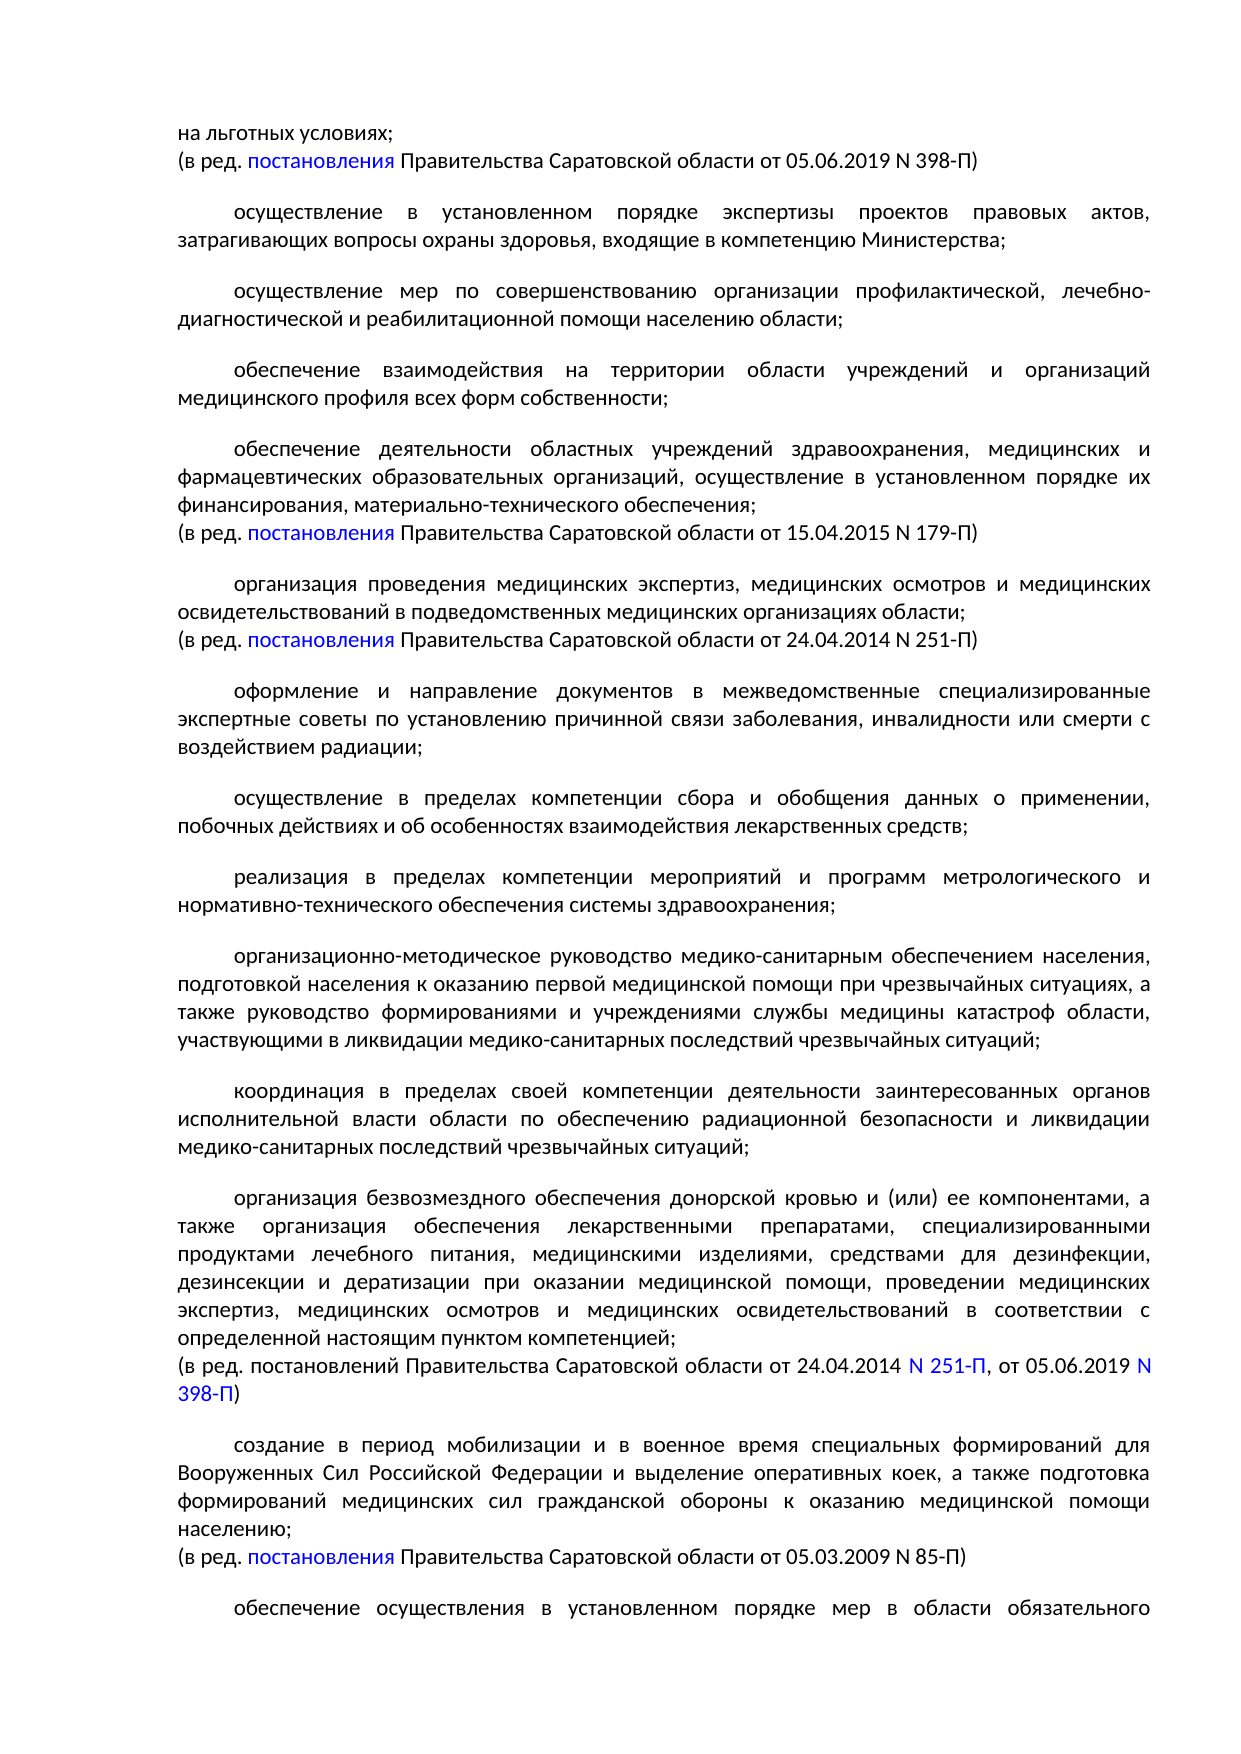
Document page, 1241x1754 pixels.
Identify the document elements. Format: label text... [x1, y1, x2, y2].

text (в ред. постановлений Правительства Саратовской области от 24.04.2014 N 251-П, от 05.06.2019 N 398-П) [177, 1351, 1152, 1407]
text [177, 1593, 1152, 1621]
text (в ред. постановления Правительства Саратовской области от 24.04.2014 N 251-П) [177, 625, 1152, 653]
text осуществление в установленном порядке экспертизы проектов правовых актов, затрагивающих вопросы охраны здоровья, входящие в компетенцию Министерства; [177, 197, 1152, 253]
text (в ред. постановления Правительства Саратовской области от 05.03.2009 N 85-П) [177, 1542, 1152, 1570]
text оформление и направление документов в межведомственные специализированные экспертные советы по установлению причинной связи заболевания, инвалидности или смерти с воздействием радиации; [177, 676, 1152, 760]
text организация проведения медицинских экспертиз, медицинских осмотров и медицинских освидетельствований в подведомственных медицинских организациях области; [177, 569, 1152, 625]
text (в ред. постановления Правительства Саратовской области от 05.06.2019 N 398-П) [177, 146, 1152, 174]
text реализация в пределах компетенции мероприятий и программ метрологического и нормативно-технического обеспечения системы здравоохранения; [177, 862, 1152, 918]
text осуществление в пределах компетенции сбора и обобщения данных о применении, побочных действиях и об особенностях взаимодействия лекарственных средств; [177, 783, 1152, 839]
text обеспечение взаимодействия на территории области учреждений и организаций медицинского профиля всех форм собственности; [177, 355, 1152, 411]
text создание в период мобилизации и в военное время специальных формирований для Вооруженных Сил Российской Федерации и выделение оперативных коек, а также подготовка формирований медицинских сил гражданской обороны к оказанию медицинской помощи населению; [177, 1430, 1152, 1542]
text обеспечение деятельности областных учреждений здравоохранения, медицинских и фармацевтических образовательных организаций, осуществление в установленном порядке их финансирования, материально-технического обеспечения; [177, 434, 1152, 518]
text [177, 118, 1152, 146]
text осуществление мер по совершенствованию организации профилактической, лечебно-диагностической и реабилитационной помощи населению области; [177, 276, 1152, 332]
text организация безвозмездного обеспечения донорской кровью и (или) ее компонентами, а также организация обеспечения лекарственными препаратами, специализированными продуктами лечебного питания, медицинскими изделиями, средствами для дезинфекции, дезинсекции и дератизации при оказании медицинской помощи, проведении медицинских экспертиз, медицинских осмотров и медицинских освидетельствований в соответствии с определенной настоящим пунктом компетенцией; [177, 1183, 1152, 1351]
text организационно-методическое руководство медико-санитарным обеспечением населения, подготовкой населения к оказанию первой медицинской помощи при чрезвычайных ситуациях, а также руководство формированиями и учреждениями службы медицины катастроф области, участвующими в ликвидации медико-санитарных последствий чрезвычайных ситуаций; [177, 941, 1152, 1053]
text координация в пределах своей компетенции деятельности заинтересованных органов исполнительной власти области по обеспечению радиационной безопасности и ликвидации медико-санитарных последствий чрезвычайных ситуаций; [177, 1076, 1152, 1160]
text (в ред. постановления Правительства Саратовской области от 15.04.2015 N 179-П) [177, 518, 1152, 546]
